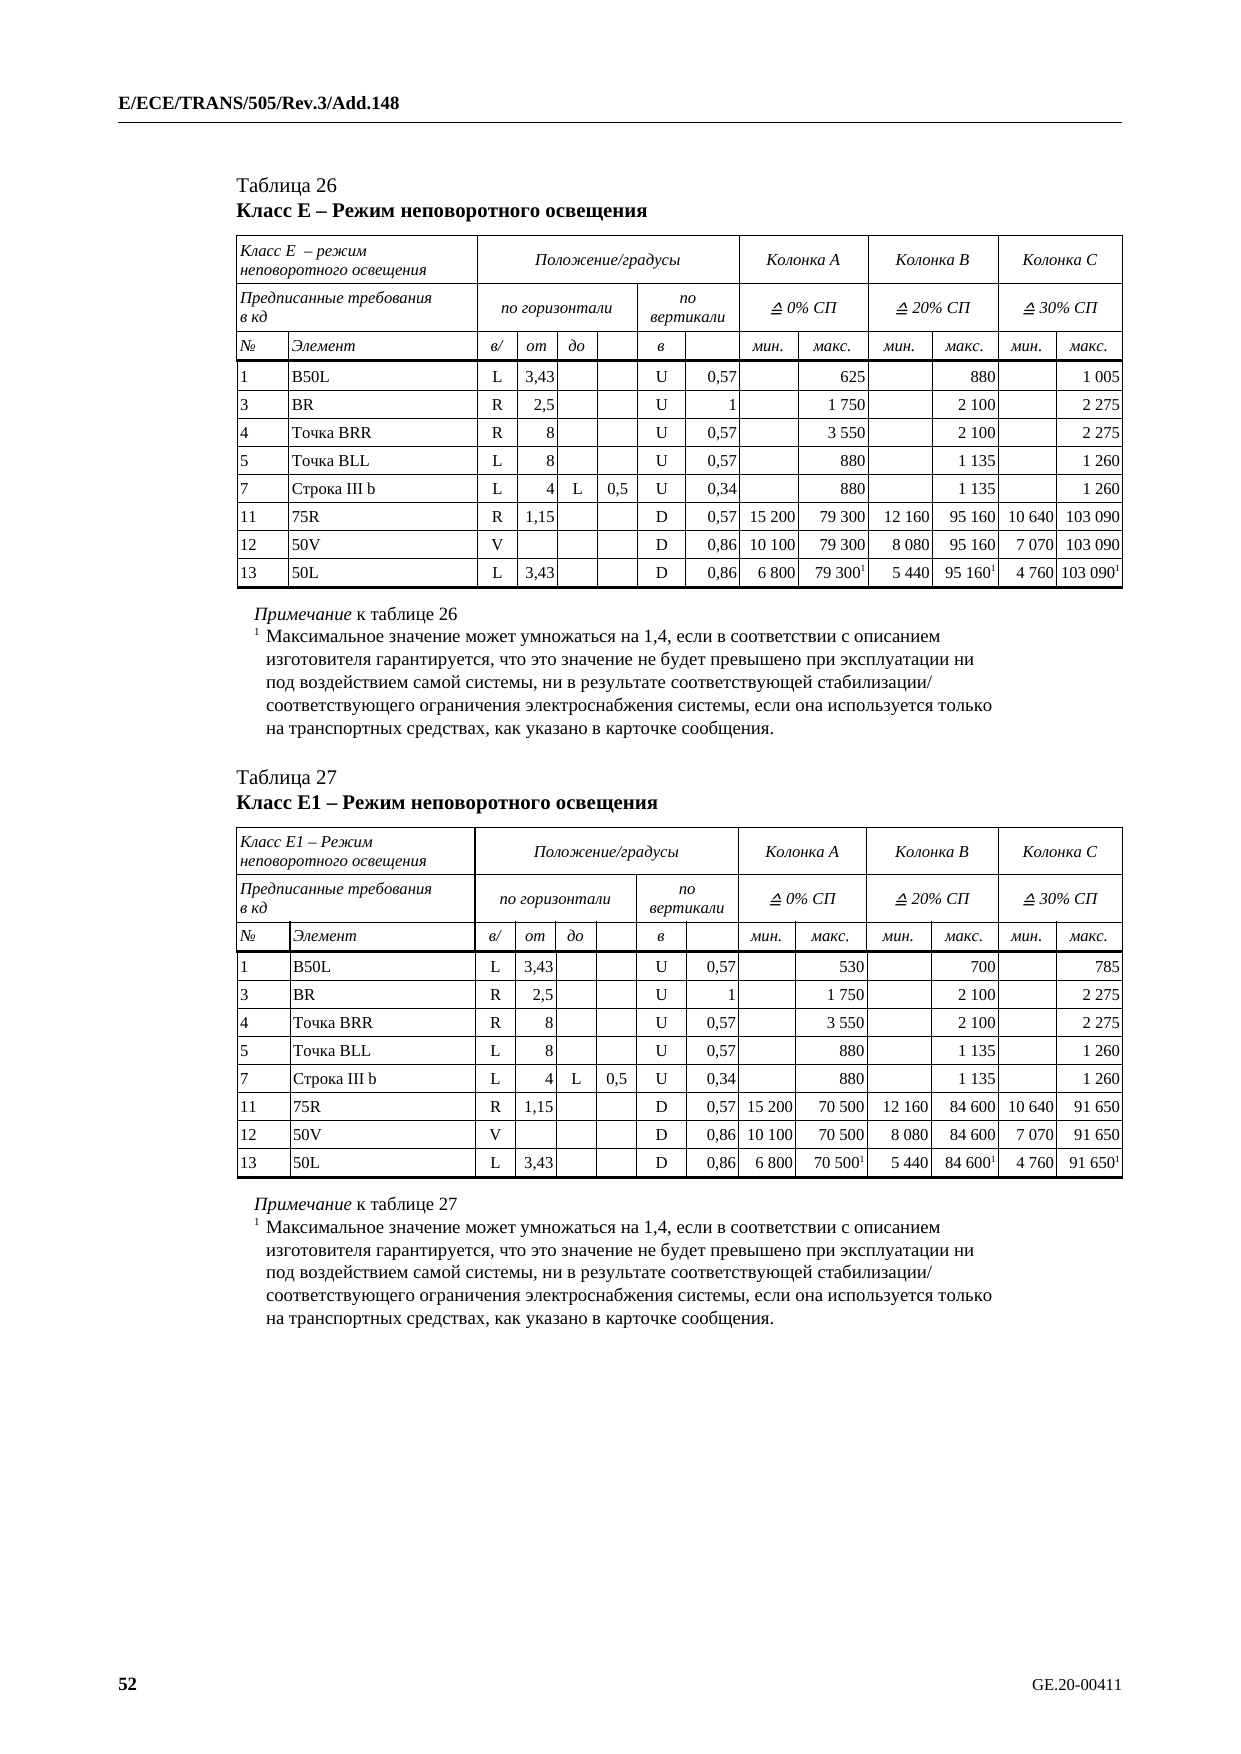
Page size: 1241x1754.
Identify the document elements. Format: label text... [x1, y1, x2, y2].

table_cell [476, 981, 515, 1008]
text Примечание к таблице 26 [236, 602, 1122, 624]
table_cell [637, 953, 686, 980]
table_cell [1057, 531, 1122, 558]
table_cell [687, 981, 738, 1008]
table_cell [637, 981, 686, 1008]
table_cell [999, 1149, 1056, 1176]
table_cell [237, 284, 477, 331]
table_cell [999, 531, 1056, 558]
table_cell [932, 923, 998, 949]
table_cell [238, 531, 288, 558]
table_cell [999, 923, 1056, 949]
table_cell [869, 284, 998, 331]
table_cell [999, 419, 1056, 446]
text 1 Максимальное значение может умножаться на 1,4, если в соответствии с описанием изготовителя гарантируется, что это значение не будет превышено при эксплуатации ни под воздействием самой системы, ни в результате соответствующей стабилизации/ соответствующего ограничения электроснабжения системы, если она используется только на транспортных средствах, как указано в карточке сообщения. [254, 624, 1004, 739]
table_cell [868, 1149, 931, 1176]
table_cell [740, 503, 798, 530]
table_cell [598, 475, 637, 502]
text Примечание к таблице 27 [236, 1192, 1122, 1215]
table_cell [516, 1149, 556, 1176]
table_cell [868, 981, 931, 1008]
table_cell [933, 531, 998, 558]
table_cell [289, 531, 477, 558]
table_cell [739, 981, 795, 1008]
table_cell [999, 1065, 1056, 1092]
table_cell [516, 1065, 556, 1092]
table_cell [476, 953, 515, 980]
text Таблица 27 Класс E1 – Режим неповоротного освещения [118, 764, 1004, 814]
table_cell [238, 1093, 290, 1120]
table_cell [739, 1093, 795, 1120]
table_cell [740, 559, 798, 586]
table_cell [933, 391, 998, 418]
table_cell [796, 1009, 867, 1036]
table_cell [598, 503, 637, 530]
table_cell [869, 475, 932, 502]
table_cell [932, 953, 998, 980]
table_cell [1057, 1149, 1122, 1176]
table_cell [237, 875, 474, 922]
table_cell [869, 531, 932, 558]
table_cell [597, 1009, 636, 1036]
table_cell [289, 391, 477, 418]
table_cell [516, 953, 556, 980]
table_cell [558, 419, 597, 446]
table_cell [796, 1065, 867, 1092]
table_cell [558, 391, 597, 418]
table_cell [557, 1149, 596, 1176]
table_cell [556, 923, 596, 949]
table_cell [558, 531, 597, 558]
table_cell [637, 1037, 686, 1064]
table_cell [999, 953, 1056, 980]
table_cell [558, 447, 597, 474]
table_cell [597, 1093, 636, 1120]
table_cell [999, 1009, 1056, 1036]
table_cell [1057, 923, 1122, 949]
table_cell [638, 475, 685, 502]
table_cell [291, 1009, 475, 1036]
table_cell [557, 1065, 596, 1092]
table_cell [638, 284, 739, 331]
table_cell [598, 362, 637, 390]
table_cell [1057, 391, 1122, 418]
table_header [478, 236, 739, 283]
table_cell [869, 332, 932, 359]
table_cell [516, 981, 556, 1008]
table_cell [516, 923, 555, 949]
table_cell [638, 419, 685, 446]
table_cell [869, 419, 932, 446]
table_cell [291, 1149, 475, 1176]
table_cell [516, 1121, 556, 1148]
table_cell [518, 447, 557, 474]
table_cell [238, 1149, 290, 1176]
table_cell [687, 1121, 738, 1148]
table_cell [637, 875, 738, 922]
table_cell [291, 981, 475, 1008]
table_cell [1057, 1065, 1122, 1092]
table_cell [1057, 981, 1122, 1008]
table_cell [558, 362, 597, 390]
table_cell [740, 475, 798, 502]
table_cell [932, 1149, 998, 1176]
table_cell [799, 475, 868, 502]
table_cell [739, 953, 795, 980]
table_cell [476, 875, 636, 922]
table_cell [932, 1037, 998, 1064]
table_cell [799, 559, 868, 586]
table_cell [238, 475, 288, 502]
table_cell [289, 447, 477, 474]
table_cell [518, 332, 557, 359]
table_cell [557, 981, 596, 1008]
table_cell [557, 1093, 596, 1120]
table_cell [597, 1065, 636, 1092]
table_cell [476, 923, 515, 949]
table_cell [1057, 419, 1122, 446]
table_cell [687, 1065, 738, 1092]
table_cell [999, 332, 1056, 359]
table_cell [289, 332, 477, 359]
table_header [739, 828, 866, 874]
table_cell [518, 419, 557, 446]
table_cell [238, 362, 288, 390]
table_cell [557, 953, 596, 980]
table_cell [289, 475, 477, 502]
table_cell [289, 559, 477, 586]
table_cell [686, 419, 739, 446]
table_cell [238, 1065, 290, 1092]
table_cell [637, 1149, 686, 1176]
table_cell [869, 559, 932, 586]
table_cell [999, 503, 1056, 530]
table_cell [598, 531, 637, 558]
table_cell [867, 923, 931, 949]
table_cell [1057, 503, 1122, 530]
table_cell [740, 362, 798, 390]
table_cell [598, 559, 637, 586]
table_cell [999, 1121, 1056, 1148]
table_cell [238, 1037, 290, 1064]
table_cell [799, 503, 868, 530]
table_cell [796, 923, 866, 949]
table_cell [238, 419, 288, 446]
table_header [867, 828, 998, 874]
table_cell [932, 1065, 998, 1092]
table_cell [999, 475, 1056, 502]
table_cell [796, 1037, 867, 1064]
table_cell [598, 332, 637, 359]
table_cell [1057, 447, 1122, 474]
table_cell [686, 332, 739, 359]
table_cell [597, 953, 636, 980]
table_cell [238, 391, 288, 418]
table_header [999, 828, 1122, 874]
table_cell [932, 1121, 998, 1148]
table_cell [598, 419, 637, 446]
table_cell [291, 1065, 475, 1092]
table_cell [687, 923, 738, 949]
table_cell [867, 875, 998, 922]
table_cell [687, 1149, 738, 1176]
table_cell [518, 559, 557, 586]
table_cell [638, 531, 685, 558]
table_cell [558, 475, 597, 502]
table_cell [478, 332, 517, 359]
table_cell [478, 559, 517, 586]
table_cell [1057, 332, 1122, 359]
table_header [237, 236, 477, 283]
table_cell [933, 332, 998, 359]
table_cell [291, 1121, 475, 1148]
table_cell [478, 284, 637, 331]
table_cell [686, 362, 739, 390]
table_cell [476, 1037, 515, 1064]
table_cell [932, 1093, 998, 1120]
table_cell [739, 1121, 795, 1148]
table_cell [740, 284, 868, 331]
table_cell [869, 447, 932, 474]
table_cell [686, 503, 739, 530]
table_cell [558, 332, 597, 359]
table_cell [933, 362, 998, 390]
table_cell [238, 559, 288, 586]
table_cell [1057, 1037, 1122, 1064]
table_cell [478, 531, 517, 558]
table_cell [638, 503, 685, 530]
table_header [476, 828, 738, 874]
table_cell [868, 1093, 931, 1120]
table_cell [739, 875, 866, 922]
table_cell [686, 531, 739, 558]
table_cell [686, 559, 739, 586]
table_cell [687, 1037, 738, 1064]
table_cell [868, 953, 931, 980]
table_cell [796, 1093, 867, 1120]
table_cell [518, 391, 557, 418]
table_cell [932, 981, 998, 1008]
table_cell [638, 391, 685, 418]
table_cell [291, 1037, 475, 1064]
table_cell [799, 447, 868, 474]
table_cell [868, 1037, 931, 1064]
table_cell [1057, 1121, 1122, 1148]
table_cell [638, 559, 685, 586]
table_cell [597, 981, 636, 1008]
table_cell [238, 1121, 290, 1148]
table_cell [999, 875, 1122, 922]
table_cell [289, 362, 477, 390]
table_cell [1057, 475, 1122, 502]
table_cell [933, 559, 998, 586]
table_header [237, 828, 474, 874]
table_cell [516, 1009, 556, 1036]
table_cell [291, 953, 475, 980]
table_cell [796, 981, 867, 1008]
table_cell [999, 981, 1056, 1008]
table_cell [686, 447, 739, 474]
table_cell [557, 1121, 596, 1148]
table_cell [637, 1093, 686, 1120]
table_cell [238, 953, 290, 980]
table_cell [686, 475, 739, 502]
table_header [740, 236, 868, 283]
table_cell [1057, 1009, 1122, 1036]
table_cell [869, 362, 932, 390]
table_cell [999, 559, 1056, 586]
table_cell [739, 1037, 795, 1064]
text 1 Максимальное значение может умножаться на 1,4, если в соответствии с описанием изготовителя гарантируется, что это значение не будет превышено при эксплуатации ни под воздействием самой системы, ни в результате соответствующей стабилизации/ соответствующего ограничения электроснабжения системы, если она используется только на транспортных средствах, как указано в карточке сообщения. [254, 1215, 1004, 1329]
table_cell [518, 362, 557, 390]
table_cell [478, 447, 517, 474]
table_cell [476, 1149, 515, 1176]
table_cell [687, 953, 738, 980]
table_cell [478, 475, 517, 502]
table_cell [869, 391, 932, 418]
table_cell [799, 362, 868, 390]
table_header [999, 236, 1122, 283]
text Таблица 26 Класс E – Режим неповоротного освещения [118, 173, 1004, 223]
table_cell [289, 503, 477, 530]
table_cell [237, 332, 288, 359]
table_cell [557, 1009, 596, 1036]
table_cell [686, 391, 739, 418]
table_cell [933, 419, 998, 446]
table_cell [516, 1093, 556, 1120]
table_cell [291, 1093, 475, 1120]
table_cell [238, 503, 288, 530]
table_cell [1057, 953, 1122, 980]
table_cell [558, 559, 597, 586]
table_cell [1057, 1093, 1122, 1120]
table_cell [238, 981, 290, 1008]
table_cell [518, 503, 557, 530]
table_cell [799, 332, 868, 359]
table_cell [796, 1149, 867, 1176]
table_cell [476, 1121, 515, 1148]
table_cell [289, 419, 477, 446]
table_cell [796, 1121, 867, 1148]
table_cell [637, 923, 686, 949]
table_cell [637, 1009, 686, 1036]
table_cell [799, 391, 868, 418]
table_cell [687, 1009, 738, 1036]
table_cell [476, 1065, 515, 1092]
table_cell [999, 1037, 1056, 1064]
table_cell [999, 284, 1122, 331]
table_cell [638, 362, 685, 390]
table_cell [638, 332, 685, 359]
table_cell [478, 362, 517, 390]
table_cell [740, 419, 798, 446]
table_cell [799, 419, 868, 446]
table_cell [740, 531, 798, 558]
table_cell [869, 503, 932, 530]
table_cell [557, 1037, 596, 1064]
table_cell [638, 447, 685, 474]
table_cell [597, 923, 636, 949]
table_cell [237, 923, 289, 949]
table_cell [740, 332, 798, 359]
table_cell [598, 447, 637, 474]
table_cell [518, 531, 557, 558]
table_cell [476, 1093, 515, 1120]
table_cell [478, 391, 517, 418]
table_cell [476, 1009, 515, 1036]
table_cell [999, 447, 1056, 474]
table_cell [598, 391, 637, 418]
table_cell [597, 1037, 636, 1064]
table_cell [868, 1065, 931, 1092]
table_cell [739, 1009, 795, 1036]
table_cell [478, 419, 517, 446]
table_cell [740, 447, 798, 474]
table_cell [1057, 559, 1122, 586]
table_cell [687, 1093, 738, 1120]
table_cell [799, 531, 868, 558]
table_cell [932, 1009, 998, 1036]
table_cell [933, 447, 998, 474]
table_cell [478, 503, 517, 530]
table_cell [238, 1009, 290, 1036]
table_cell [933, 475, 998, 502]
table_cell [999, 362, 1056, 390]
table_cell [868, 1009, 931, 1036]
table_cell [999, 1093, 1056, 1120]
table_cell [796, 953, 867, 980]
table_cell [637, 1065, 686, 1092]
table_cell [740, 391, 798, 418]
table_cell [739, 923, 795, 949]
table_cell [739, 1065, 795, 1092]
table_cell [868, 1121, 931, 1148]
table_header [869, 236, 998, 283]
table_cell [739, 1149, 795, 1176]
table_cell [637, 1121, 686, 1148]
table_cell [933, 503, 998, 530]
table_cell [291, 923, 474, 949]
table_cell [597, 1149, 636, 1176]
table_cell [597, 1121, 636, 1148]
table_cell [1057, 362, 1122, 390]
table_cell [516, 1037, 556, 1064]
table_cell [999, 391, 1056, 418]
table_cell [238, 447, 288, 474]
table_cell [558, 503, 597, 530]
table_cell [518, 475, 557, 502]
